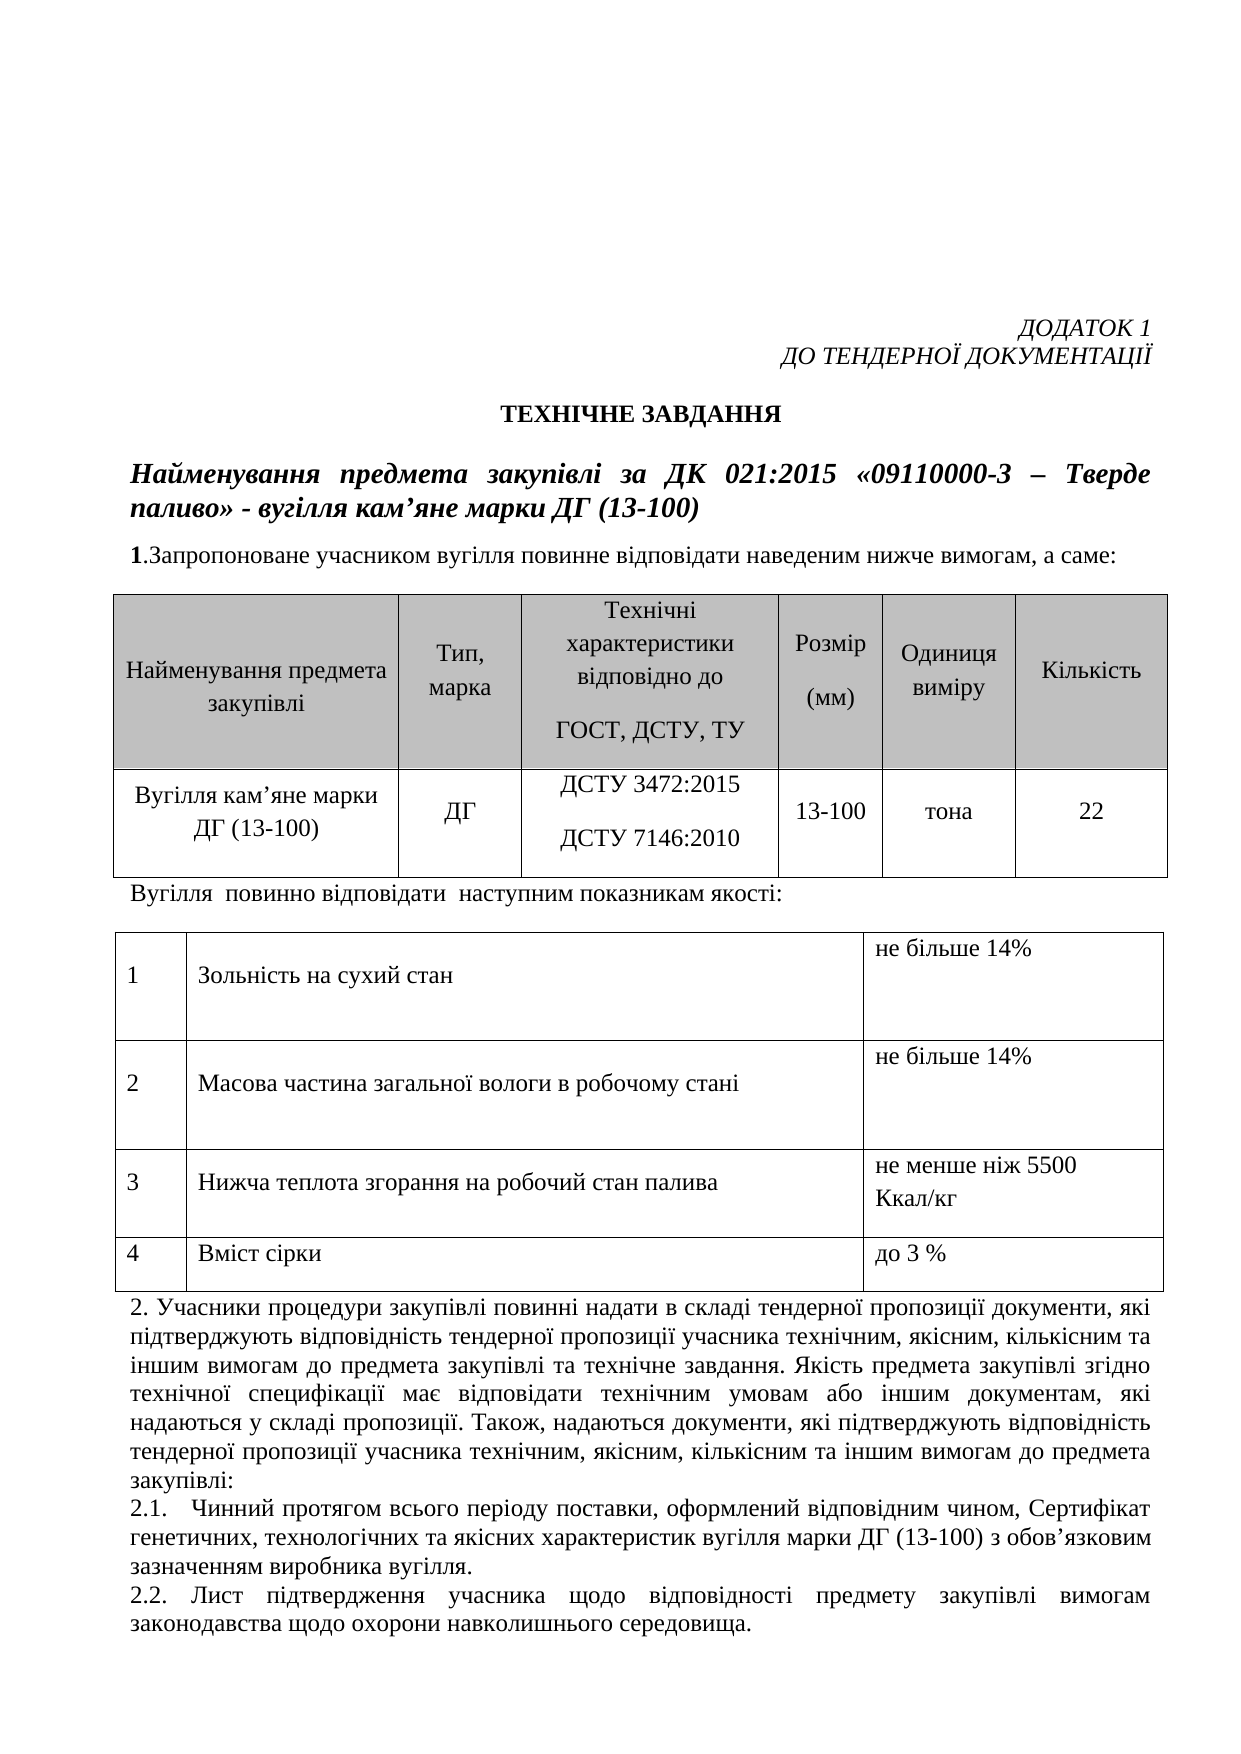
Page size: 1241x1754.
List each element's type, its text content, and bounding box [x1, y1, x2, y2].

table_header Зольність на сухий стан [187, 933, 863, 1040]
table_cell 3 [116, 1150, 186, 1237]
table_cell не більше 14% [864, 1041, 1163, 1149]
table_cell Вугілля кам’яне марки ДГ (13-100) [114, 770, 398, 877]
table_cell Масова частина загальної вологи в робочому стані [187, 1041, 863, 1149]
table_header Тип, марка [399, 595, 521, 768]
table_header 1 [116, 933, 186, 1040]
table_cell 2 [116, 1041, 186, 1149]
table_cell ДГ [399, 770, 521, 877]
table_cell 4 [116, 1238, 186, 1291]
table_header Кількість [1016, 595, 1167, 768]
table_cell тона [883, 770, 1015, 877]
table_header Одиниця виміру [883, 595, 1015, 768]
text 2.2. Лист підтвердження учасника щодо відповідності предмету закупівлі вимогам законодавства щодо охорони навколишнього середовища. [130, 1580, 1152, 1637]
table_header не більше 14% [864, 933, 1163, 1040]
text 2.1. Чинний протягом всього періоду поставки, оформлений відповідним чином, Сертифікат генетичних, технологічних та якісних характеристик вугілля марки ДГ (13-100) з обов’язковим зазначенням виробника вугілля. [130, 1493, 1152, 1580]
text Найменування предмета закупівлі за ДК 021:2015 «09110000-3 – Тверде паливо» - вугілля кам’яне марки ДГ (13-100) [130, 456, 1152, 523]
text 2. Учасники процедури закупівлі повинні надати в складі тендерної пропозиції документи, які підтверджують відповідність тендерної пропозиції учасника технічним, якісним, кількісним та іншим вимогам до предмета закупівлі та технічне завдання. Якість предмета закупівлі згідно технічної специфікації має відповідати технічним умовам або іншим документам, які надаються у складі пропозиції. Також, надаються документи, які підтверджують відповідність тендерної пропозиції учасника технічним, якісним, кількісним та іншим вимогам до предмета закупівлі: [130, 1292, 1152, 1493]
table_cell 22 [1016, 770, 1167, 877]
text ДОДАТОК 1 [130, 313, 1152, 341]
text ДО ТЕНДЕРНОЇ ДОКУМЕНТАЦІЇ [130, 341, 1152, 370]
text 1.Запропоноване учасником вугілля повинне відповідати наведеним нижче вимогам, а саме: [130, 540, 1152, 569]
table_cell ДСТУ 3472:2015 ДСТУ 7146:2010 [522, 770, 778, 877]
table_cell до 3 % [864, 1238, 1163, 1291]
table_cell не менше ніж 5500 Ккал/кг [864, 1150, 1163, 1237]
table_header Технічні характеристики відповідно до ГОСТ, ДСТУ, ТУ [522, 595, 778, 768]
text ТЕХНІЧНЕ ЗАВДАННЯ [130, 399, 1152, 428]
table_cell 13-100 [779, 770, 882, 877]
table_cell Вміст сірки [187, 1238, 863, 1291]
table_header Розмір (мм) [779, 595, 882, 768]
table_header Найменування предмета закупівлі [114, 595, 398, 768]
text Вугілля повинно відповідати наступним показникам якості: [130, 878, 1149, 907]
table_cell Нижча теплота згорання на робочий стан палива [187, 1150, 863, 1237]
